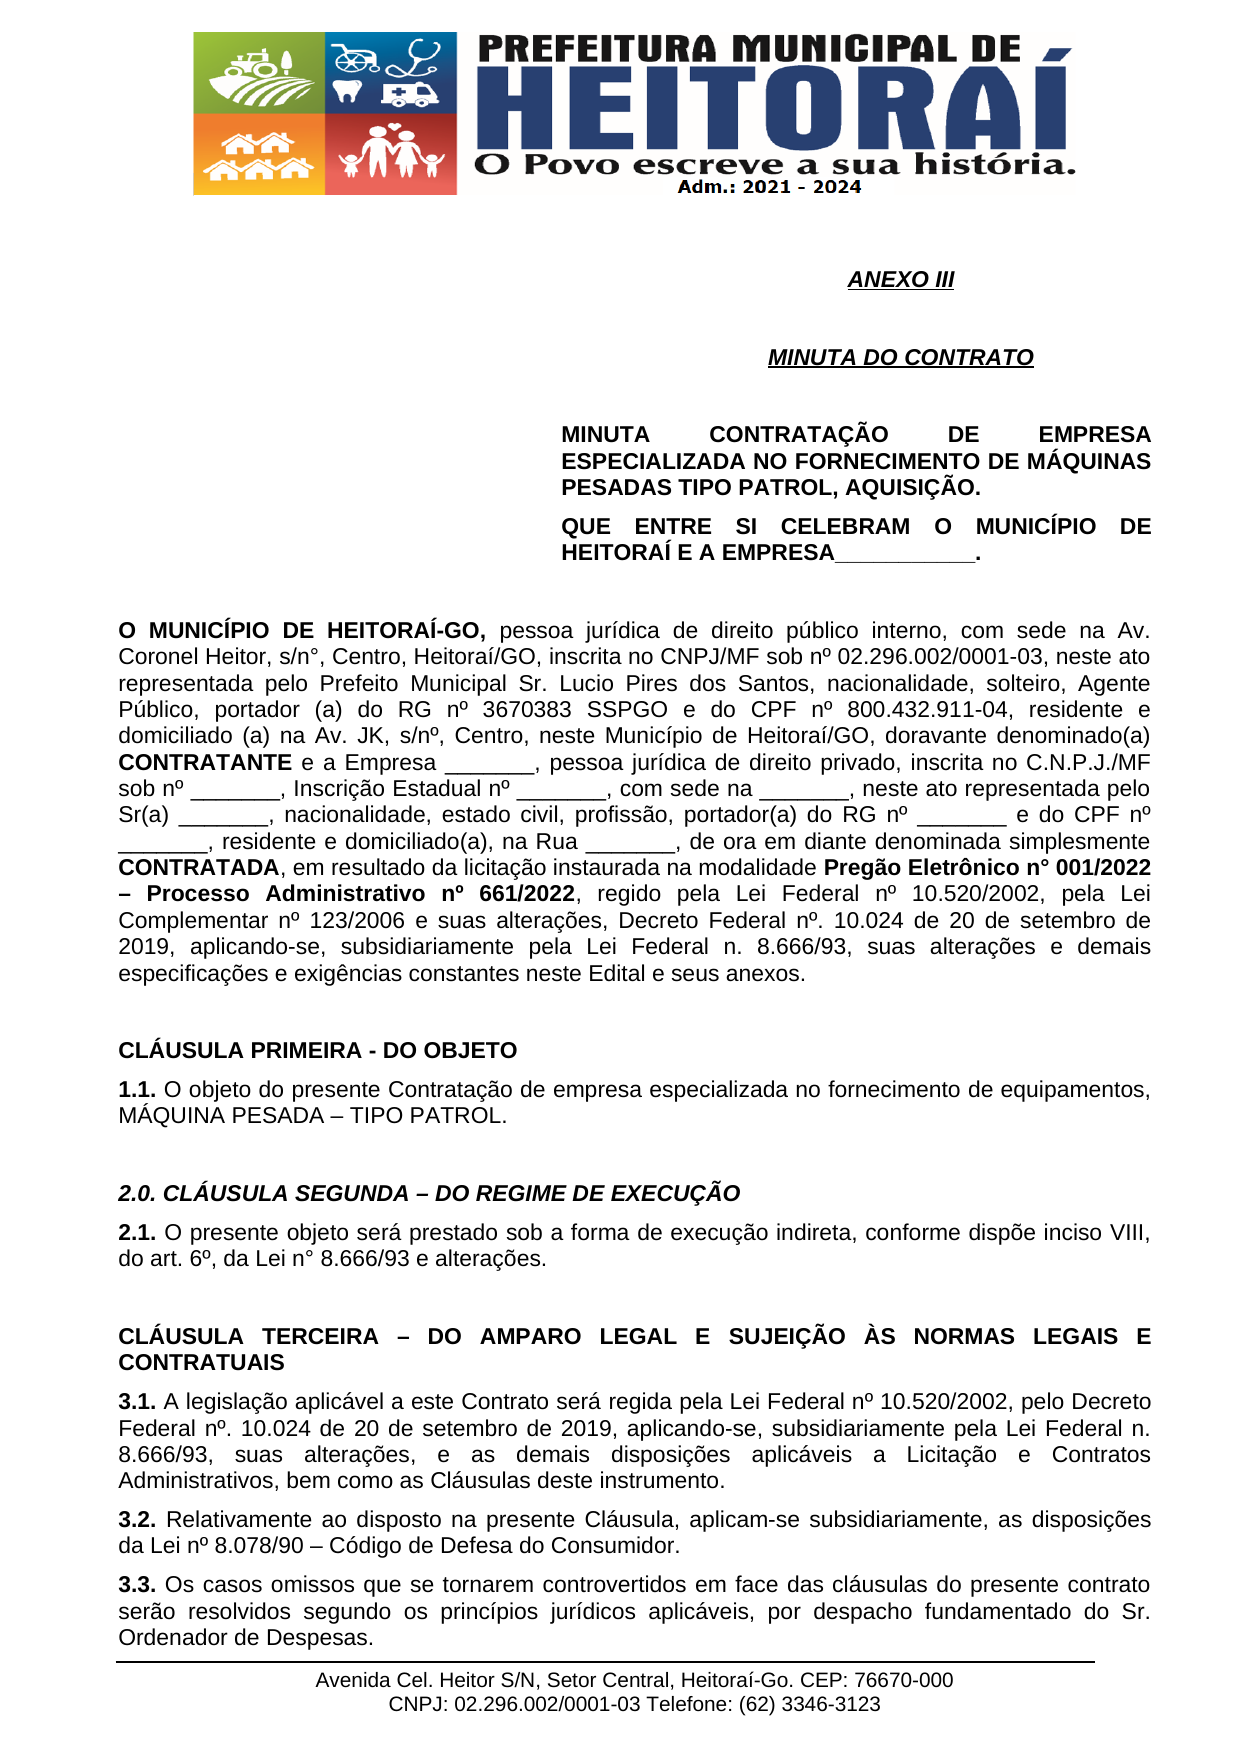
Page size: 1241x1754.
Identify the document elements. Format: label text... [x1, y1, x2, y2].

text MINUTA DO CONTRATO [650, 343, 1152, 370]
text 2.0. CLÁUSULA SEGUNDA – DO REGIME DE EXECUÇÃO [118, 1180, 1152, 1206]
subtitle 2.1. O presente objeto será prestado sob a forma de execução indireta, conforme dispõe inciso VIII, do art. 6º, da Lei n° 8.666/93 e alterações. [118, 1219, 1152, 1272]
text QUE ENTRE SI CELEBRAM O MUNICÍPIO DE HEITORAÍ E A EMPRESA___________. [561, 513, 1152, 566]
text 3.2. Relativamente ao disposto na presente Cláusula, aplicam-se subsidiariamente, as disposições da Lei nº 8.078/90 – Código de Defesa do Consumidor. [118, 1506, 1152, 1559]
text 3.1. A legislação aplicável a este Contrato será regida pela Lei Federal nº 10.520/2002, pelo Decreto Federal nº. 10.024 de 20 de setembro de 2019, aplicando-se, subsidiariamente pela Lei Federal n. 8.666/93, suas alterações, e as demais disposições aplicáveis a Licitação e Contratos Administrativos, bem como as Cláusulas deste instrumento. [118, 1388, 1152, 1494]
picture [192, 29, 1078, 197]
text 3.3. Os casos omissos que se tornarem controvertidos em face das cláusulas do presente contrato serão resolvidos segundo os princípios jurídicos aplicáveis, por despacho fundamentado do Sr. Ordenador de Despesas. [118, 1571, 1152, 1650]
text CLÁUSULA PRIMEIRA - DO OBJETO [118, 1037, 1152, 1063]
text ANEXO III [650, 266, 1152, 292]
text O MUNICÍPIO DE HEITORAÍ-GO, pessoa jurídica de direito público interno, com sede na Av. Coronel Heitor, s/n°, Centro, Heitoraí/GO, inscrita no CNPJ/MF sob nº 02.296.002/0001-03, neste ato representada pelo Prefeito Municipal Sr. Lucio Pires dos Santos, nacionalidade, solteiro, Agente Público, portador (a) do RG nº 3670383 SSPGO e do CPF nº 800.432.911-04, residente e domiciliado (a) na Av. JK, s/nº, Centro, neste Município de Heitoraí/GO, doravante denominado(a) CONTRATANTE e a Empresa _______, pessoa jurídica de direito privado, inscrita no C.N.P.J./MF sob nº _______, Inscrição Estadual nº _______, com sede na _______, neste ato representada pelo Sr(a) _______, nacionalidade, estado civil, profissão, portador(a) do RG nº _______ e do CPF nº _______, residente e domiciliado(a), na Rua _______, de ora em diante denominada simplesmente CONTRATADA, em resultado da licitação instaurada na modalidade Pregão Eletrônico n° 001/2022 – Processo Administrativo nº 661/2022, regido pela Lei Federal nº 10.520/2002, pela Lei Complementar nº 123/2006 e suas alterações, Decreto Federal nº. 10.024 de 20 de setembro de 2019, aplicando-se, subsidiariamente pela Lei Federal n. 8.666/93, suas alterações e demais especificações e exigências constantes neste Edital e seus anexos. [118, 617, 1152, 986]
text MINUTA CONTRATAÇÃO DE EMPRESA ESPECIALIZADA NO FORNECIMENTO DE MÁQUINAS PESADAS TIPO PATROL, AQUISIÇÃO. [561, 421, 1152, 500]
text 1.1. O objeto do presente Contratação de empresa especializada no fornecimento de equipamentos, MÁQUINA PESADA – TIPO PATROL. [118, 1076, 1152, 1129]
text CLÁUSULA TERCEIRA – DO AMPARO LEGAL E SUJEIÇÃO ÀS NORMAS LEGAIS E CONTRATUAIS [118, 1323, 1152, 1376]
